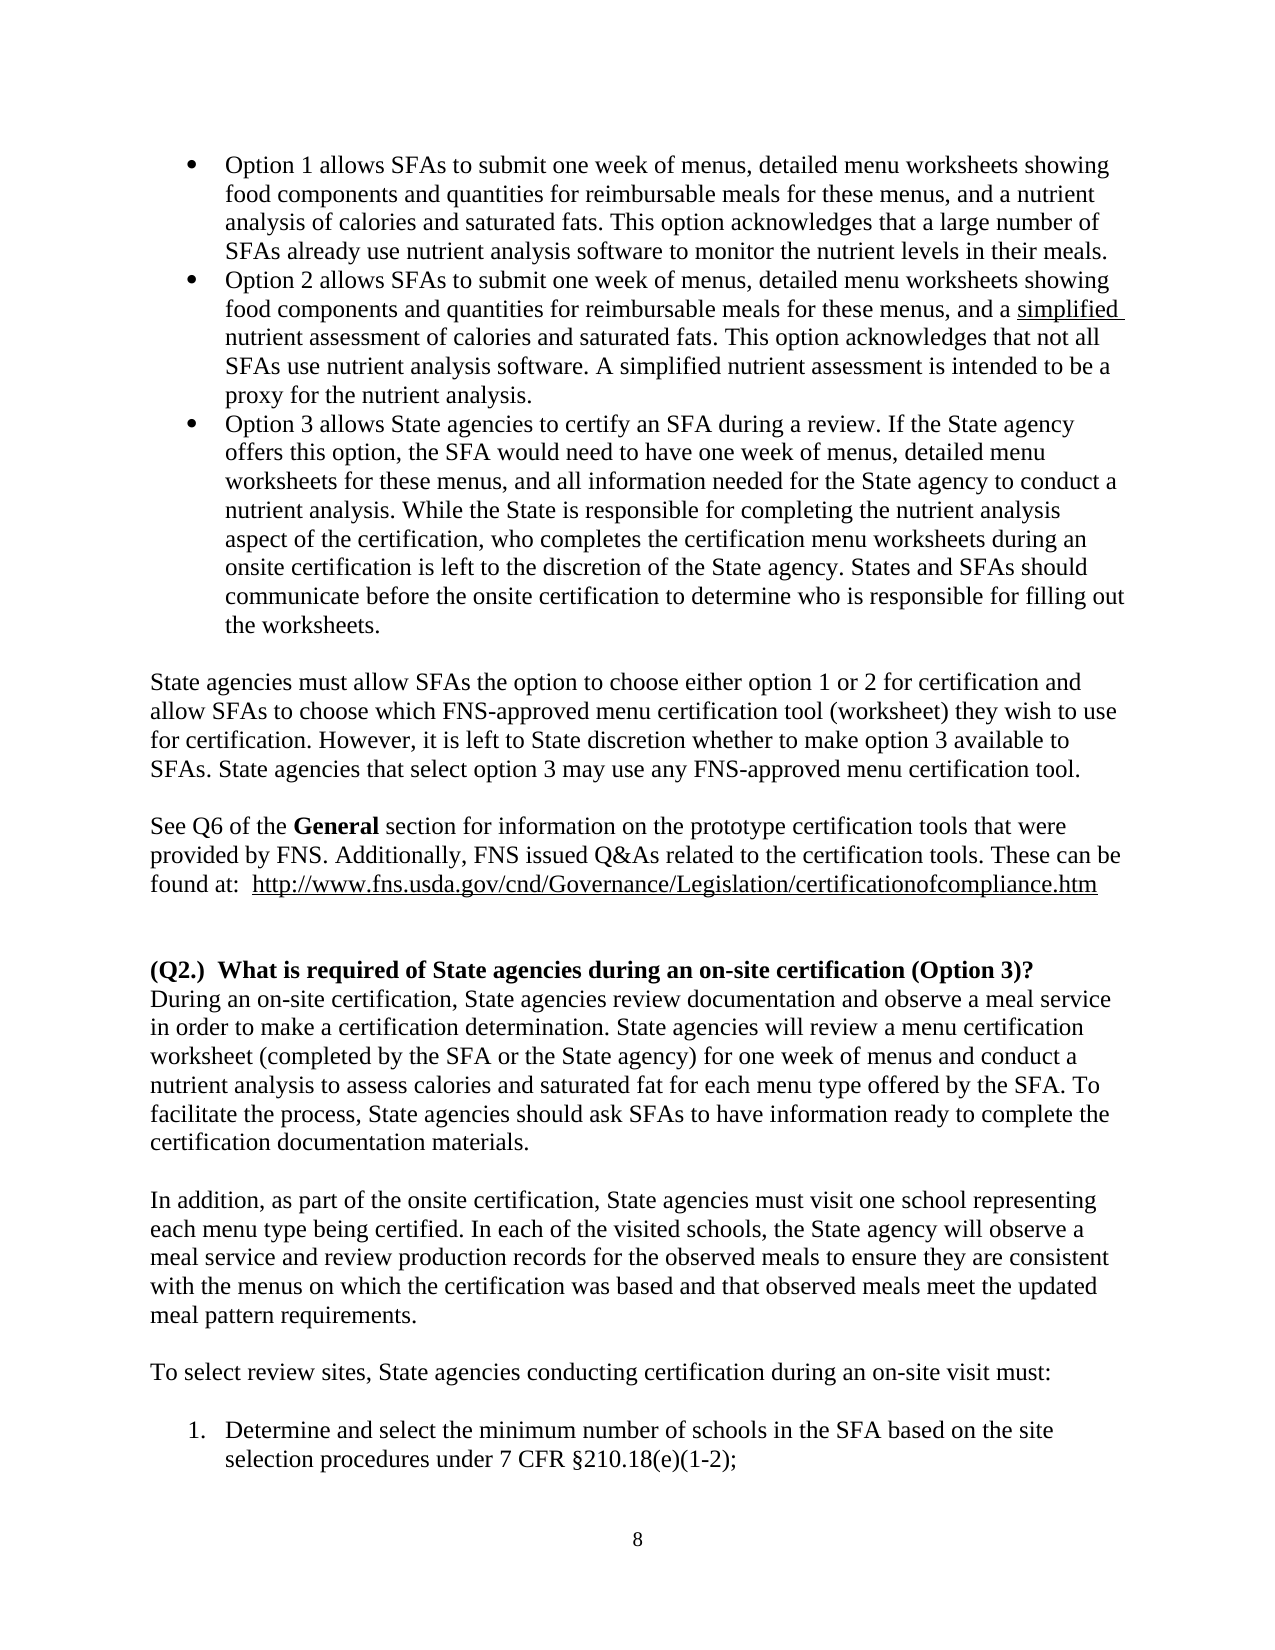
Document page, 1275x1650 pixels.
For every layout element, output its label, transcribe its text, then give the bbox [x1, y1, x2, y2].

text See Q6 of the General section for information on the prototype certification tools that were provided by FNS. Additionally, FNS issued Q&As related to the certification tools. These can be found at: http://www.fns.usda.gov/cnd/Governance/Legislation/certificationofcompliance.htm [150, 811, 1125, 897]
list Option 1 allows SFAs to submit one week of menus, detailed menu worksheets showing food components and quantities for reimbursable meals for these menus, and a nutrient analysis of calories and saturated fats. This option acknowledges that a large number of SFAs already use nutrient analysis software to monitor the nutrient levels in their meals. [187, 150, 1125, 265]
text To select review sites, State agencies conducting certification during an on-site visit must: [150, 1357, 1125, 1386]
text (Q2.) What is required of State agencies during an on-site certification (Option 3)? [150, 955, 1125, 984]
list Determine and select the minimum number of schools in the SFA based on the site selection procedures under 7 CFR §210.18(e)(1-2); [187, 1415, 1125, 1472]
list Option 3 allows State agencies to certify an SFA during a review. If the State agency offers this option, the SFA would need to have one week of menus, detailed menu worksheets for these menus, and all information needed for the State agency to conduct a nutrient analysis. While the State is responsible for completing the nutrient analysis aspect of the certification, who completes the certification menu worksheets during an onsite certification is left to the discretion of the State agency. States and SFAs should communicate before the onsite certification to determine who is responsible for filling out the worksheets. [187, 409, 1125, 639]
text In addition, as part of the onsite certification, State agencies must visit one school representing each menu type being certified. In each of the visited schools, the State agency will observe a meal service and review production records for the observed meals to ensure they are consistent with the menus on which the certification was based and that observed meals meet the updated meal pattern requirements. [150, 1185, 1125, 1329]
list Option 2 allows SFAs to submit one week of menus, detailed menu worksheets showing food components and quantities for reimbursable meals for these menus, and a simplified nutrient assessment of calories and saturated fats. This option acknowledges that not all SFAs use nutrient analysis software. A simplified nutrient assessment is intended to be a proxy for the nutrient analysis. [187, 265, 1125, 409]
text During an on-site certification, State agencies review documentation and observe a meal service in order to make a certification determination. State agencies will review a menu certification worksheet (completed by the SFA or the State agency) for one week of menus and conduct a nutrient analysis to assess calories and saturated fat for each menu type offered by the SFA. To facilitate the process, State agencies should ask SFAs to have information ready to complete the certification documentation materials. [150, 984, 1125, 1156]
text State agencies must allow SFAs the option to choose either option 1 or 2 for certification and allow SFAs to choose which FNS-approved menu certification tool (worksheet) they wish to use for certification. However, it is left to State discretion whether to make option 3 available to SFAs. State agencies that select option 3 may use any FNS-approved menu certification tool. [150, 667, 1125, 782]
